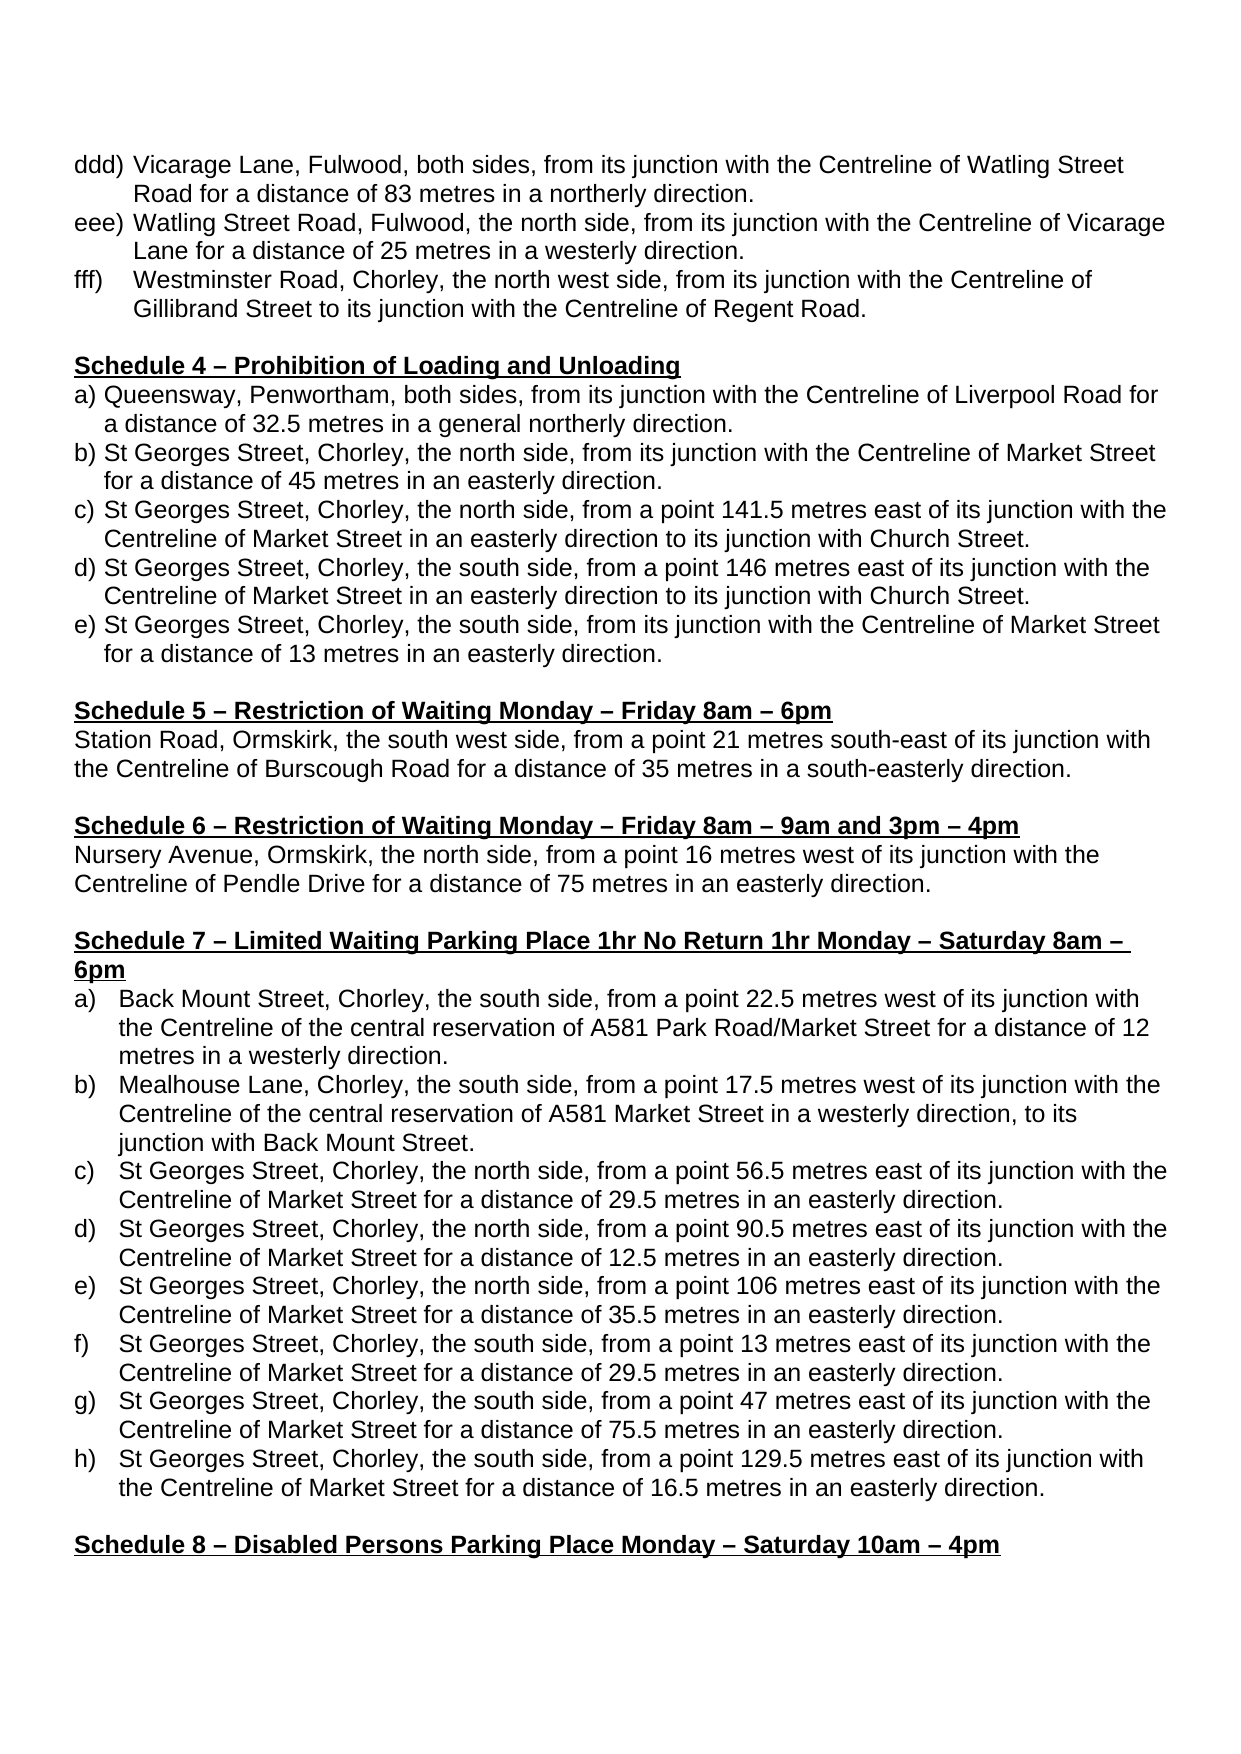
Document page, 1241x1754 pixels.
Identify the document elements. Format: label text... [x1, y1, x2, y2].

list Watling Street Road, Fulwood, the north side, from its junction with the Centreline of Vicarage Lane for a distance of 25 metres in a westerly direction. [74, 207, 1169, 265]
list St Georges Street, Chorley, the north side, from a point 56.5 metres east of its junction with the Centreline of Market Street for a distance of 29.5 metres in an easterly direction. [74, 1156, 1169, 1214]
list St Georges Street, Chorley, the south side, from a point 146 metres east of its junction with the Centreline of Market Street in an easterly direction to its junction with Church Street. [74, 552, 1169, 610]
list Mealhouse Lane, Chorley, the south side, from a point 17.5 metres west of its junction with the Centreline of the central reservation of A581 Market Street in a westerly direction, to its junction with Back Mount Street. [74, 1070, 1169, 1156]
list Queensway, Penwortham, both sides, from its junction with the Centreline of Liverpool Road for a distance of 32.5 metres in a general northerly direction. [74, 380, 1169, 437]
list – Restriction of Waiting Monday – Friday 8am – 9am and 3pm – 4pm [74, 811, 1169, 840]
list Back Mount Street, Chorley, the south side, from a point 22.5 metres west of its junction with the Centreline of the central reservation of A581 Park Road/Market Street for a distance of 12 metres in a westerly direction. [74, 984, 1169, 1070]
list St Georges Street, Chorley, the north side, from its junction with the Centreline of Market Street for a distance of 45 metres in an easterly direction. [74, 437, 1169, 495]
list – Disabled Persons Parking Place Monday – Saturday 10am – 4pm [74, 1530, 1169, 1559]
list Westminster Road, Chorley, the north west side, from its junction with the Centreline of Gillibrand Street to its junction with the Centreline of Regent Road. [74, 265, 1169, 322]
text Nursery Avenue, Ormskirk, the north side, from a point 16 metres west of its junction with the Centreline of Pendle Drive for a distance of 75 metres in an easterly direction. [74, 840, 1169, 897]
text Station Road, Ormskirk, the south west side, from a point 21 metres south-east of its junction with the Centreline of Burscough Road for a distance of 35 metres in a south-easterly direction. [74, 725, 1169, 782]
list St Georges Street, Chorley, the north side, from a point 106 metres east of its junction with the Centreline of Market Street for a distance of 35.5 metres in an easterly direction. [74, 1271, 1169, 1329]
list St Georges Street, Chorley, the south side, from a point 129.5 metres east of its junction with the Centreline of Market Street for a distance of 16.5 metres in an easterly direction. [74, 1444, 1169, 1501]
list St Georges Street, Chorley, the north side, from a point 141.5 metres east of its junction with the Centreline of Market Street in an easterly direction to its junction with Church Street. [74, 495, 1169, 552]
list St Georges Street, Chorley, the north side, from a point 90.5 metres east of its junction with the Centreline of Market Street for a distance of 12.5 metres in an easterly direction. [74, 1214, 1169, 1271]
list St Georges Street, Chorley, the south side, from its junction with the Centreline of Market Street for a distance of 13 metres in an easterly direction. [74, 610, 1169, 667]
list St Georges Street, Chorley, the south side, from a point 13 metres east of its junction with the Centreline of Market Street for a distance of 29.5 metres in an easterly direction. [74, 1329, 1169, 1386]
list St Georges Street, Chorley, the south side, from a point 47 metres east of its junction with the Centreline of Market Street for a distance of 75.5 metres in an easterly direction. [74, 1386, 1169, 1444]
list – Prohibition of Loading and Unloading [74, 351, 1169, 380]
list – Restriction of Waiting Monday – Friday 8am – 6pm [74, 696, 1169, 725]
list Vicarage Lane, Fulwood, both sides, from its junction with the Centreline of Watling Street Road for a distance of 83 metres in a northerly direction. [74, 150, 1169, 207]
list – Limited Waiting Parking Place 1hr No Return 1hr Monday – Saturday 8am – 6pm [74, 926, 1169, 984]
